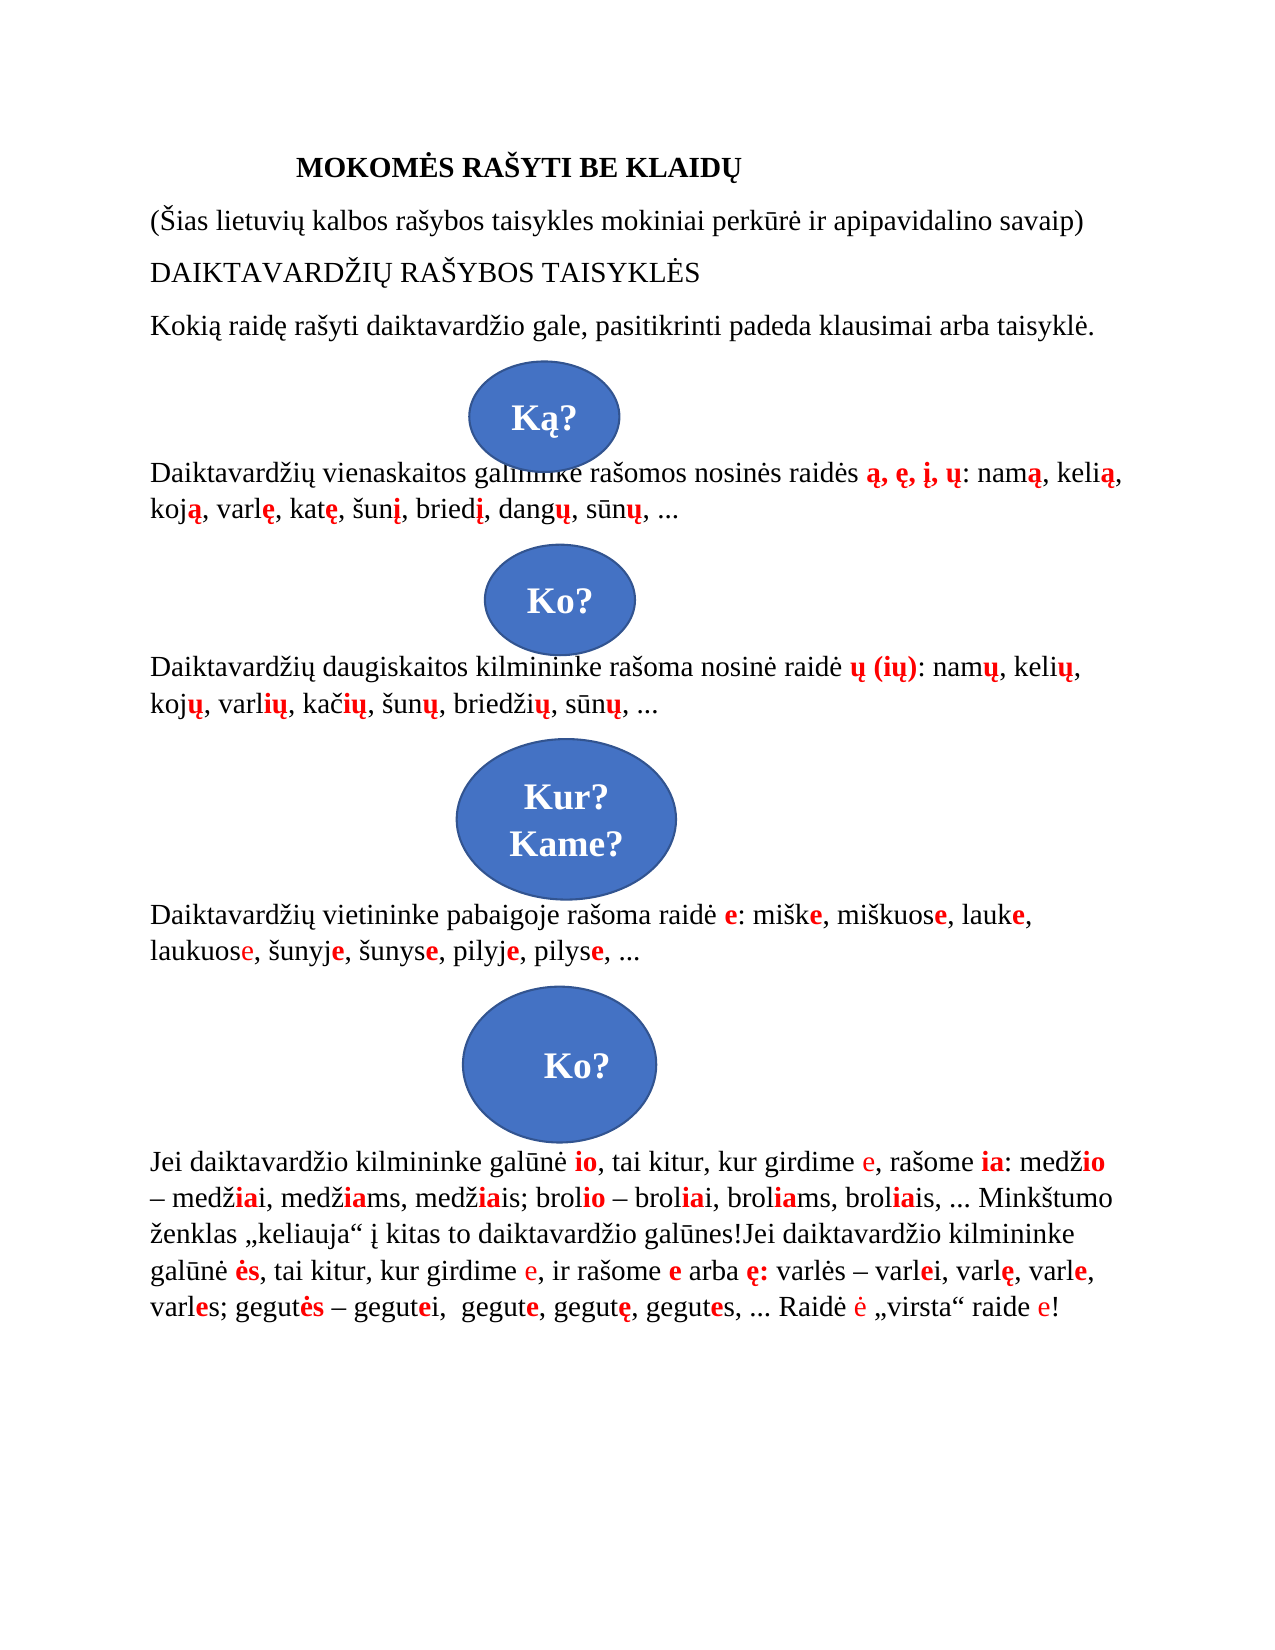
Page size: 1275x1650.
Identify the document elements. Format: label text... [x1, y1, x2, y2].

text Daiktavardžių daugiskaitos kilmininke rašoma nosinė raidė ų (ių): namų, kelių, kojų, varlių, kačių, šunų, briedžių, sūnų, ... [150, 649, 1125, 719]
text Daiktavardžių vietininke pabaigoje rašoma raidė e: miške, miškuose, lauke, laukuose, šunyje, šunyse, pilyje, pilyse, ... [150, 897, 1125, 967]
text Kokią raidę rašyti daiktavardžio gale, pasitikrinti padeda klausimai arba taisyklė. [150, 308, 1125, 342]
text DAIKTAVARDŽIŲ RAŠYBOS TAISYKLĖS [150, 256, 1125, 289]
text Jei daiktavardžio kilmininke galūnė io, tai kitur, kur girdime e, rašome ia: medžio – medžiai, medžiams, medžiais; brolio – broliai, broliams, broliais, ... Minkštumo ženklas „keliauja“ į kitas to daiktavardžio galūnes!Jei daiktavardžio kilmininke galūnė ės, tai kitur, kur girdime e, ir rašome e arba ę: varlės – varlei, varlę, varle, varles; gegutės – gegutei, gegute, gegutę, gegutes, ... Raidė ė „virsta“ raide e! [150, 1144, 1125, 1322]
text Daiktavardžių vienaskaitos galininke rašomos nosinės raidės ą, ę, į, ų: namą, kelią, koją, varlę, katę, šunį, briedį, dangų, sūnų, ... [150, 455, 1125, 525]
text MOKOMĖS RAŠYTI BE KLAIDŲ [150, 150, 1125, 183]
text (Šias lietuvių kalbos rašybos taisykles mokiniai perkūrė ir apipavidalino savaip) [150, 203, 1125, 236]
